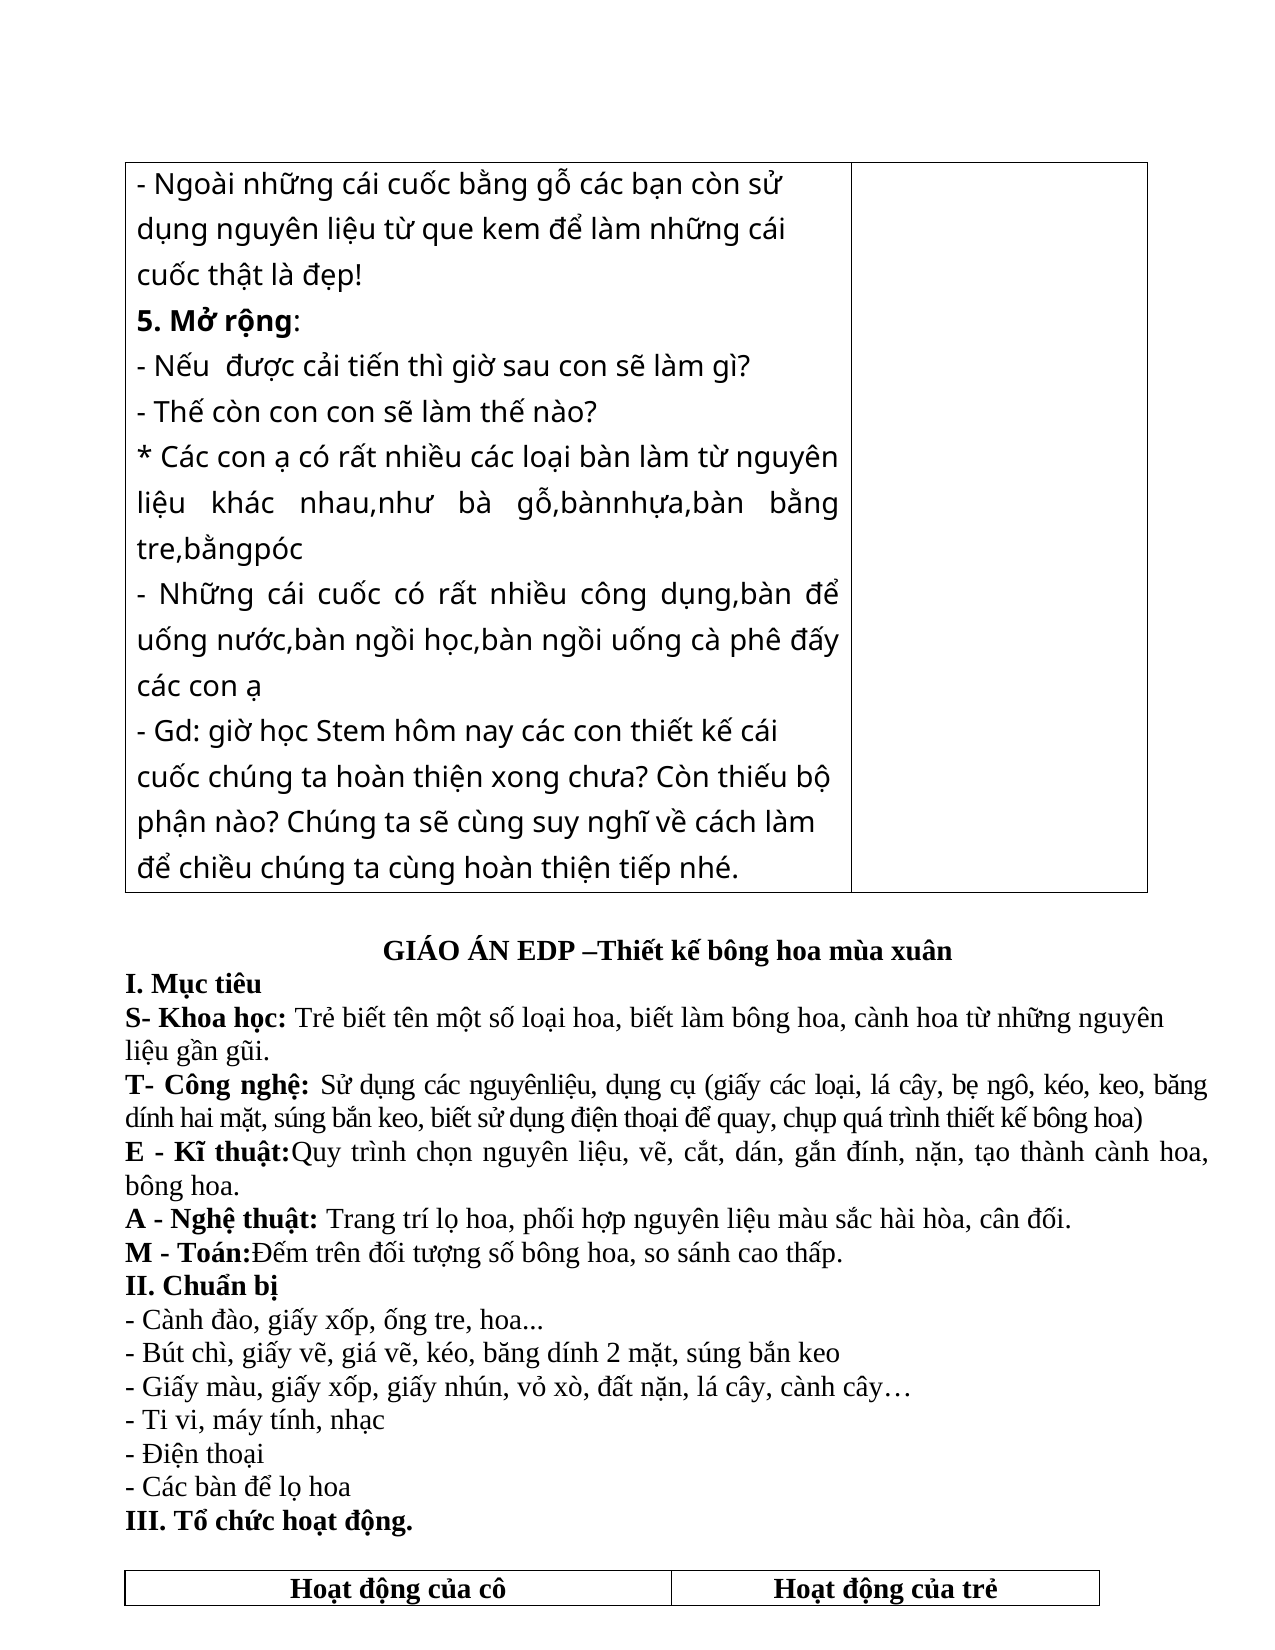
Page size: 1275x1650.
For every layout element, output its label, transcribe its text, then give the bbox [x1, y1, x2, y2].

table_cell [126, 163, 851, 892]
text S- Khoa học: Trẻ biết tên một số loại hoa, biết làm bông hoa, cành hoa từ những nguyên liệu gần gũi. [125, 1000, 1210, 1067]
text - Điện thoại [125, 1436, 1210, 1469]
text GIÁO ÁN EDP –Thiết kế bông hoa mùa xuân [125, 933, 1210, 966]
table_header Hoạt động của cô [126, 1571, 671, 1605]
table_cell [852, 163, 1147, 892]
text A - Nghệ thuật: Trang trí lọ hoa, phối hợp nguyên liệu màu sắc hài hòa, cân đối. [125, 1201, 1210, 1235]
text T- Công nghệ: Sử dụng các nguyênliệu, dụng cụ (giấy các loại, lá cây, bẹ ngô, kéo, keo, băng dính hai mặt, súng bắn keo, biết sử dụng điện thoại để quay, chụp quá trình thiết kế bông hoa) [125, 1067, 1210, 1134]
text - Ti vi, máy tính, nhạc [125, 1402, 1210, 1436]
text E - Kĩ thuật:Quy trình chọn nguyên liệu, vẽ, cắt, dán, gắn đính, nặn, tạo thành cành hoa, bông hoa. [125, 1134, 1210, 1201]
text - Bút chì, giấy vẽ, giá vẽ, kéo, băng dính 2 mặt, súng bắn keo [125, 1335, 1210, 1369]
text II. Chuẩn bị [125, 1268, 1210, 1302]
text - Các bàn để lọ hoa [125, 1469, 1210, 1503]
table_header Hoạt động của trẻ [672, 1571, 1099, 1605]
text M - Toán:Đếm trên đối tượng số bông hoa, so sánh cao thấp. [125, 1235, 1210, 1268]
text I. Mục tiêu [125, 966, 1210, 1000]
text - Giấy màu, giấy xốp, giấy nhún, vỏ xò, đất nặn, lá cây, cành cây… [125, 1369, 1210, 1402]
text III. Tổ chức hoạt động. [125, 1503, 1210, 1537]
text - Cành đào, giấy xốp, ống tre, hoa... [125, 1302, 1210, 1335]
